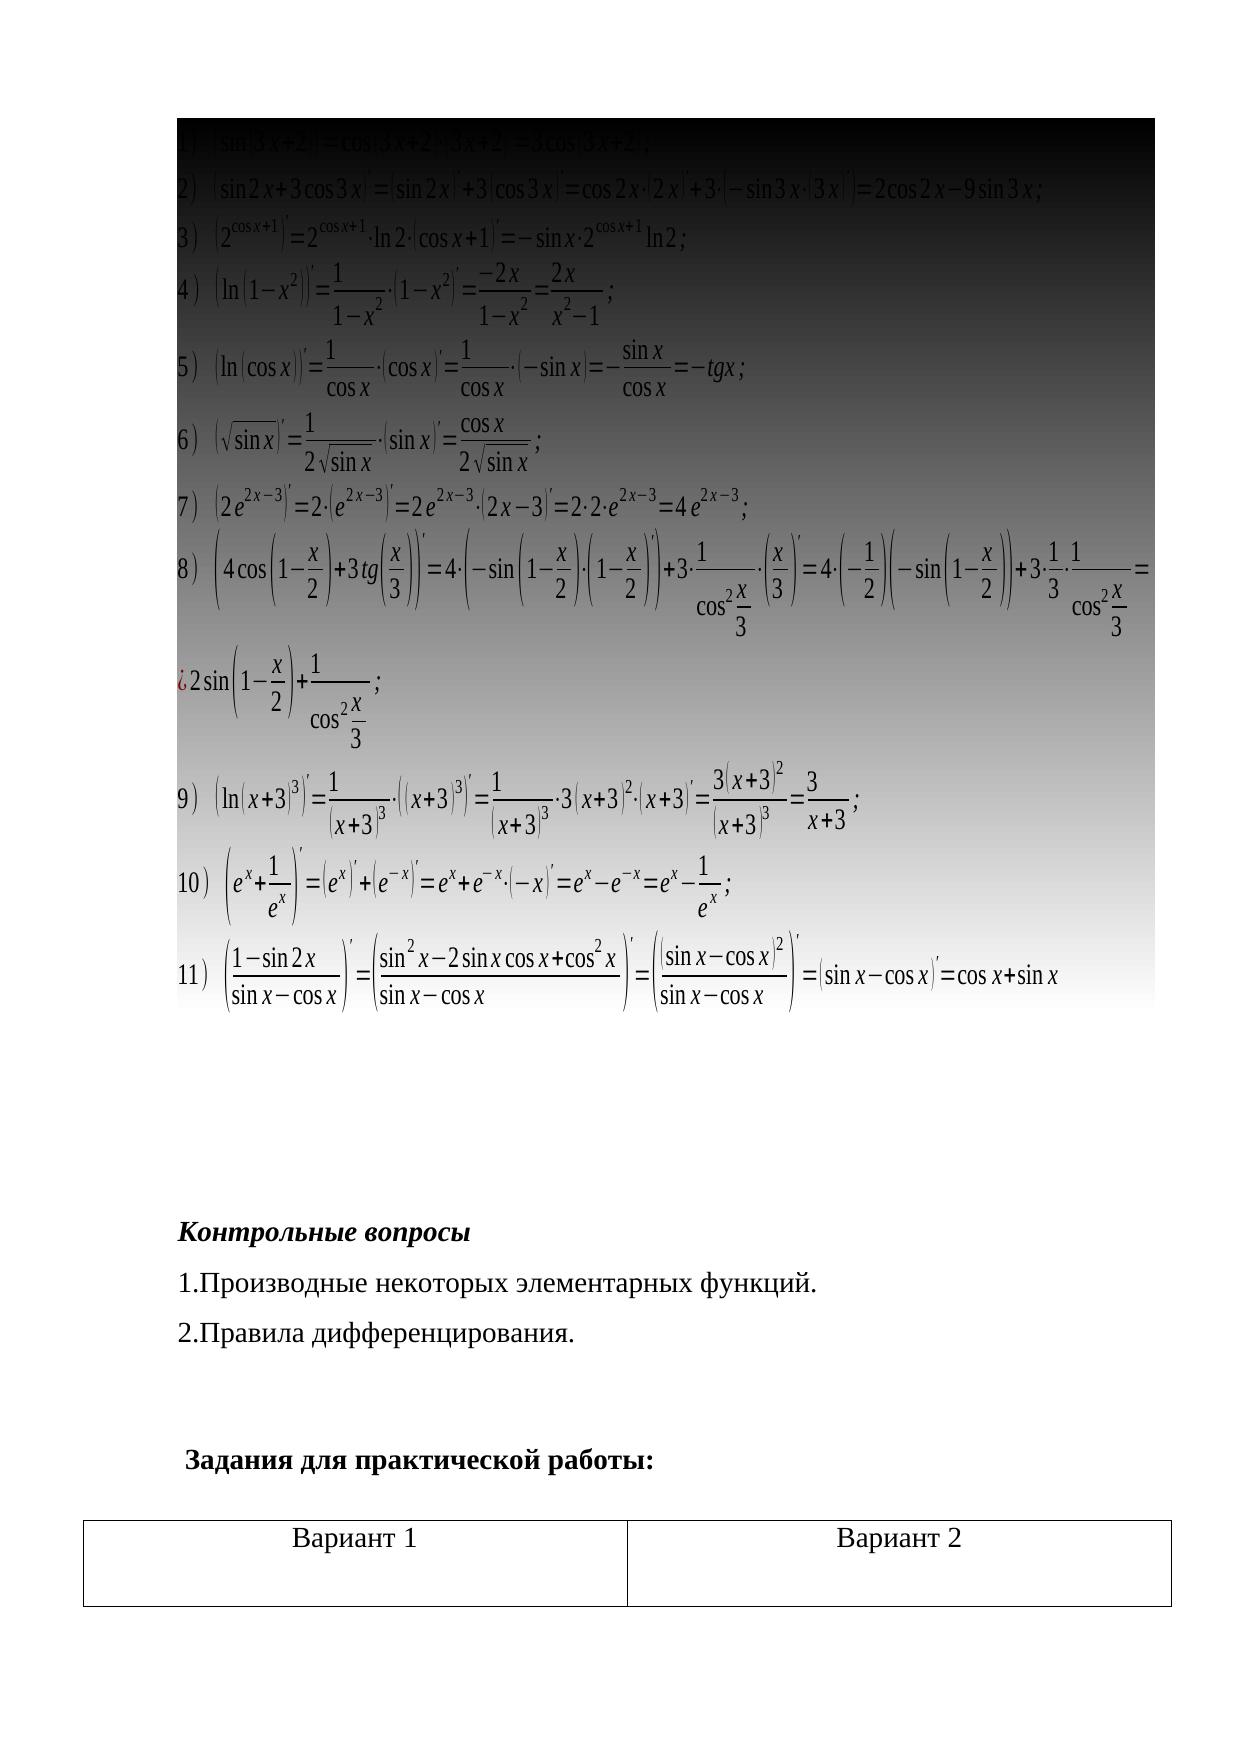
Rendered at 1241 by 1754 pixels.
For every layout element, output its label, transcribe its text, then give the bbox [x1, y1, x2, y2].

text Задания для практической работы: [177, 1442, 1152, 1476]
text 2.Правила дифференцирования. [177, 1315, 1152, 1349]
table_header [628, 1521, 1171, 1606]
text 1.Производные некоторых элементарных функций. [177, 1265, 1152, 1298]
text Контрольные вопросы [177, 1214, 1152, 1248]
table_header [84, 1521, 627, 1606]
